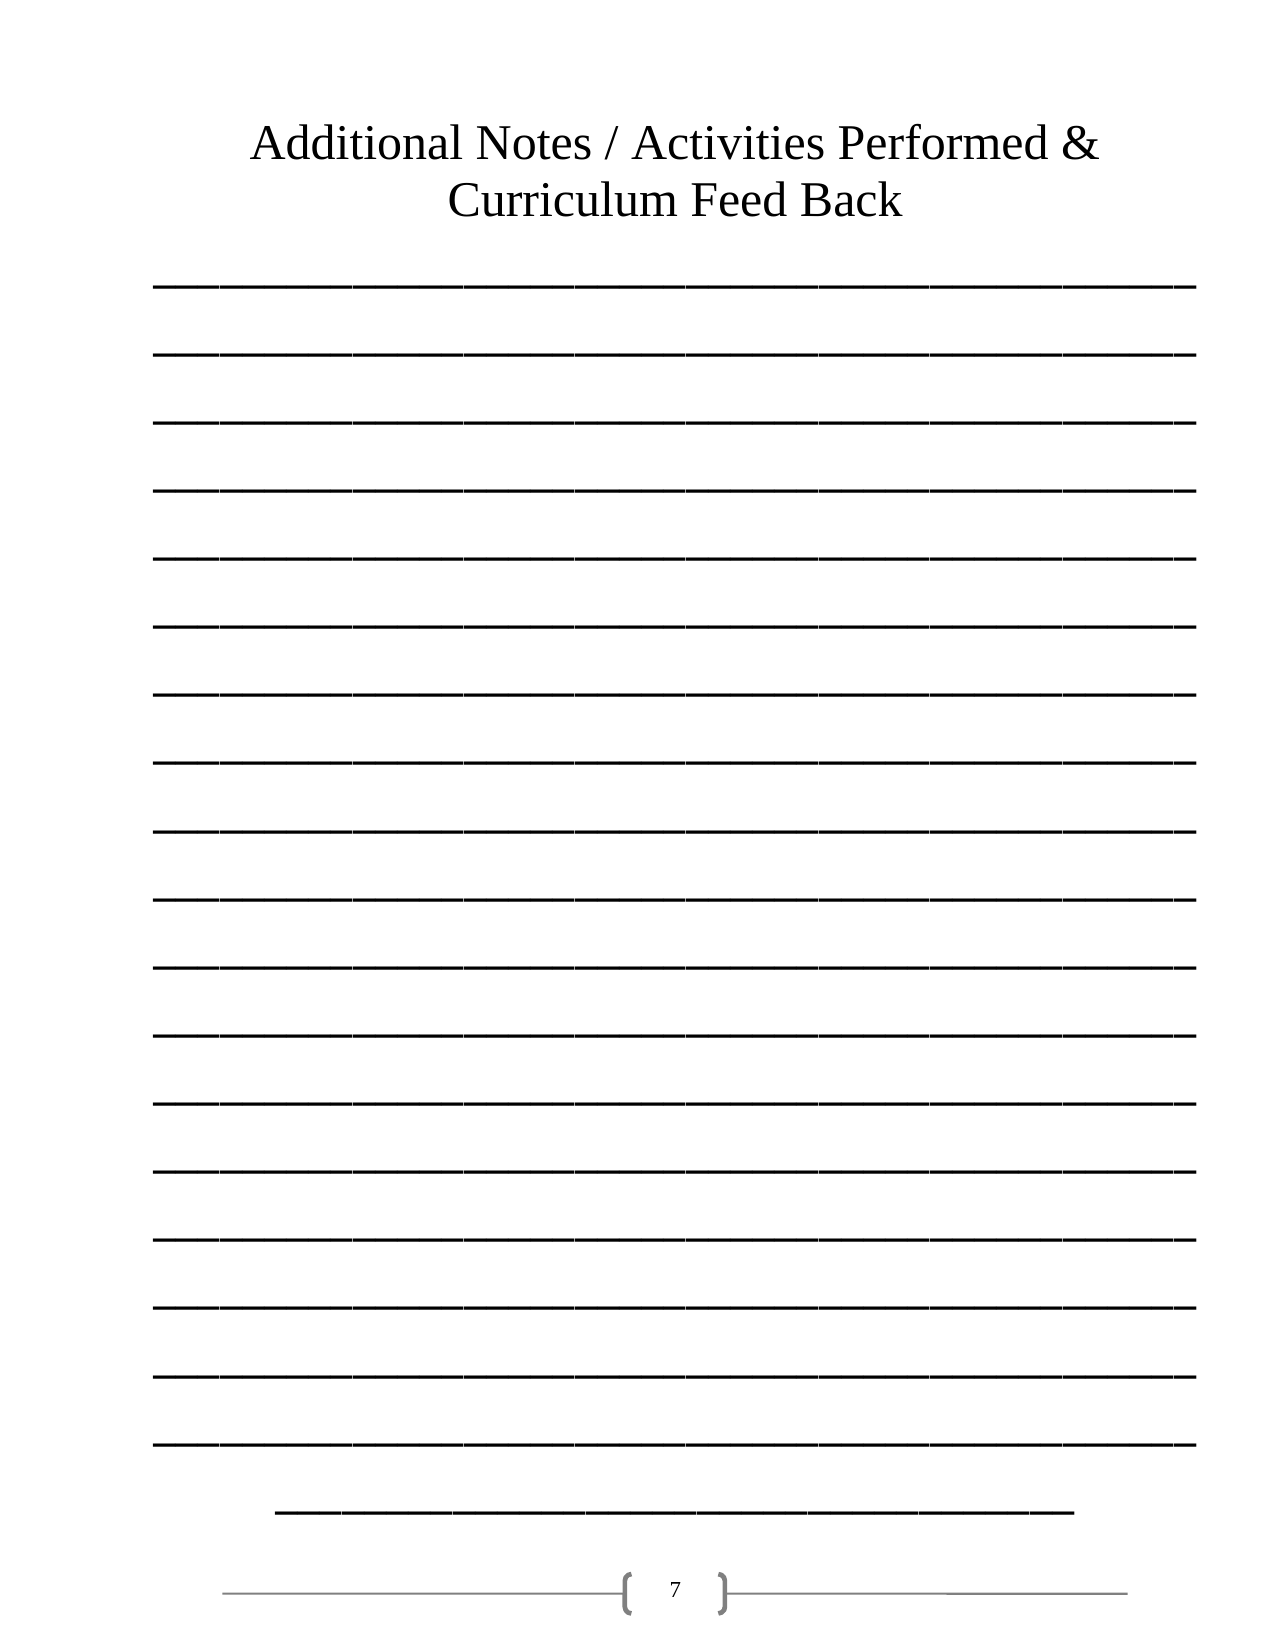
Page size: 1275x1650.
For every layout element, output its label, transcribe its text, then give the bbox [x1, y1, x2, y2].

text Additional Notes / Activities Performed & Curriculum Feed Back [150, 112, 1200, 227]
subtitle __________________________________________________________________________________________________________________________________________________________________________________________________________________________________________________________________________________________________________________________________________________________________________________________________________________________________________________________________________________________________________________________________________________________________________________________________________________________________________________________________________________________________________________________________________________________________________________________________________________________________________________________________________________________________________________ [150, 227, 1200, 1522]
